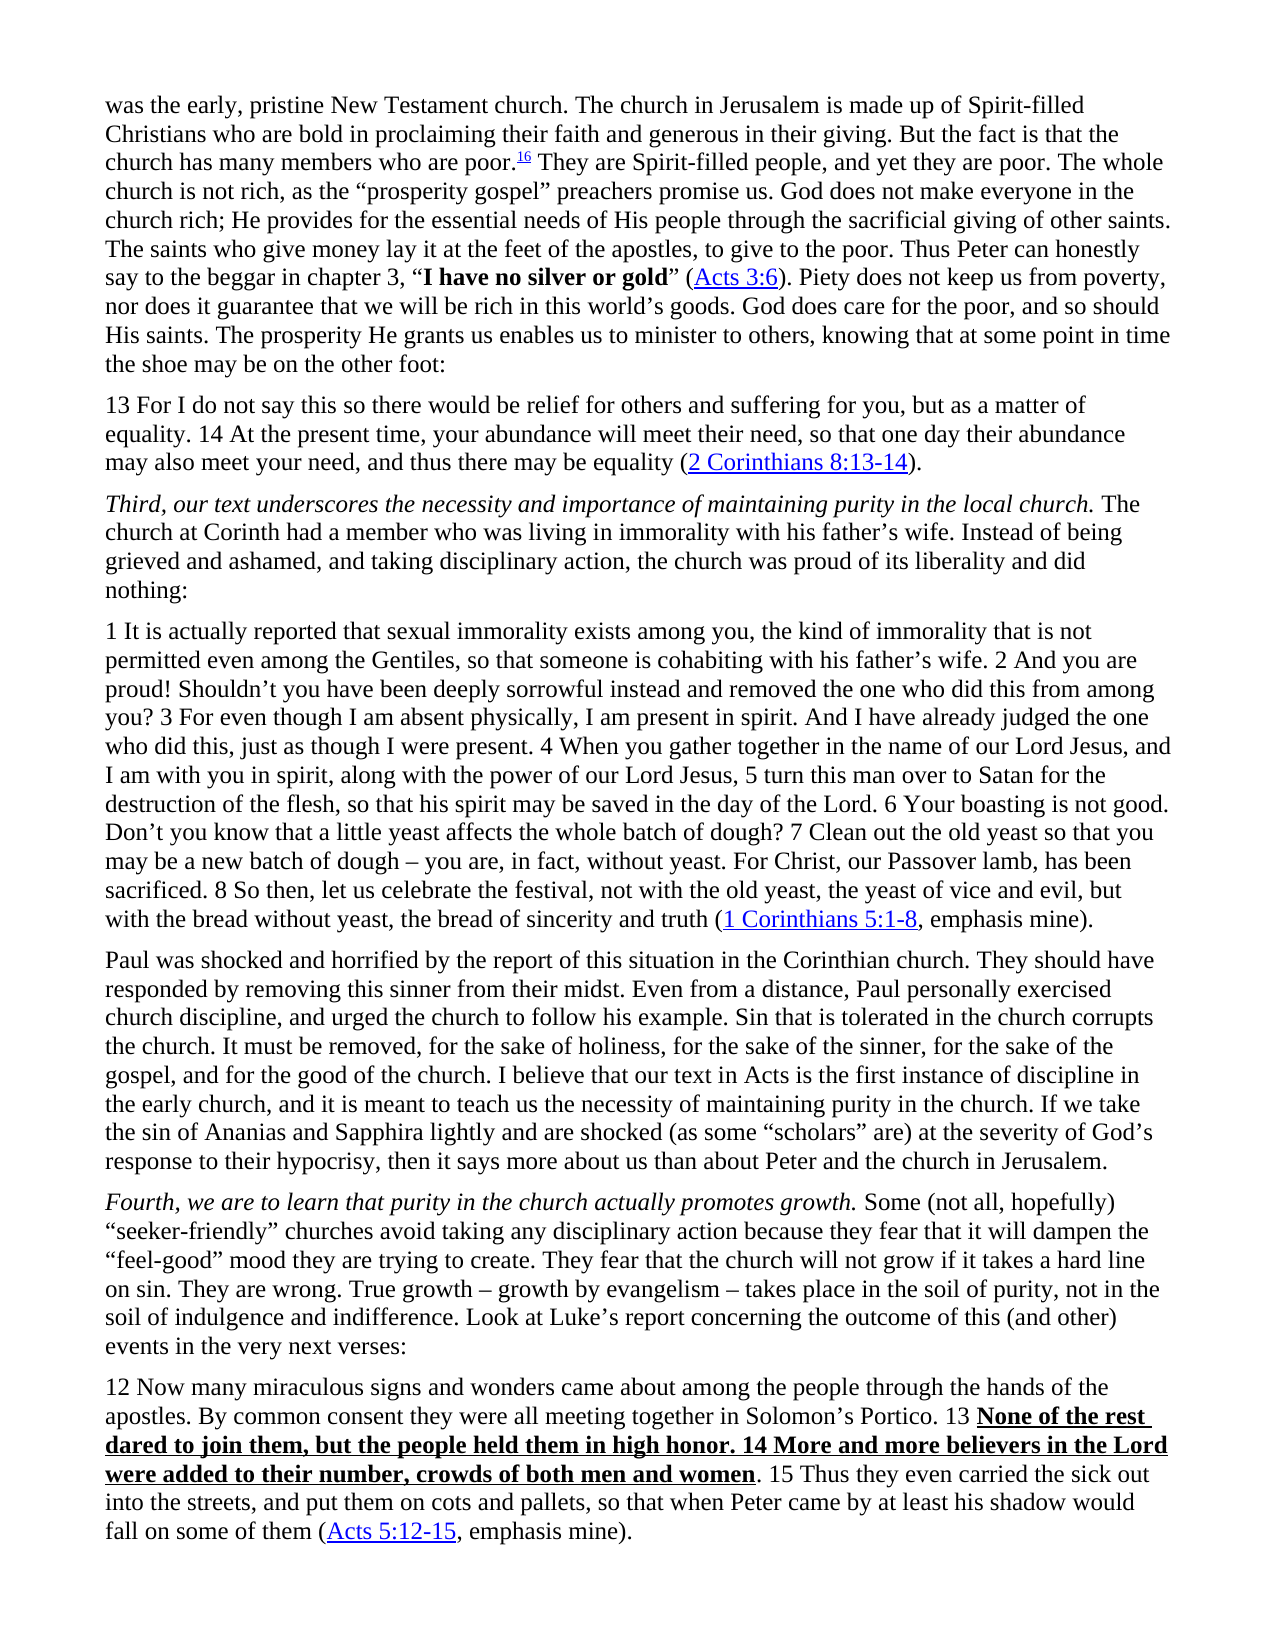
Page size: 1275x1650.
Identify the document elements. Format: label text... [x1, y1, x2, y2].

text 1 It is actually reported that sexual immorality exists among you, the kind of immorality that is not permitted even among the Gentiles, so that someone is cohabiting with his father’s wife. 2 And you are proud! Shouldn’t you have been deeply sorrowful instead and removed the one who did this from among you? 3 For even though I am absent physically, I am present in spirit. And I have already judged the one who did this, just as though I were present. 4 When you gather together in the name of our Lord Jesus, and I am with you in spirit, along with the power of our Lord Jesus, 5 turn this man over to Satan for the destruction of the flesh, so that his spirit may be saved in the day of the Lord. 6 Your boasting is not good. Don’t you know that a little yeast affects the whole batch of dough? 7 Clean out the old yeast so that you may be a new batch of dough – you are, in fact, without yeast. For Christ, our Passover lamb, has been sacrificed. 8 So then, let us celebrate the festival, not with the old yeast, the yeast of vice and evil, but with the bread without yeast, the bread of sincerity and truth (1 Corinthians 5:1-8, emphasis mine). [105, 616, 1172, 932]
text Fourth, we are to learn that purity in the church actually promotes growth. Some (not all, hopefully) “seeker-friendly” churches avoid taking any disciplinary action because they fear that it will dampen the “feel-good” mood they are trying to create. They fear that the church will not grow if it takes a hard line on sin. They are wrong. True growth – growth by evangelism – takes place in the soil of purity, not in the soil of indulgence and indifference. Look at Luke’s report concerning the outcome of this (and other) events in the very next verses: [105, 1187, 1172, 1360]
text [105, 90, 1172, 377]
text 13 For I do not say this so there would be relief for others and suffering for you, but as a matter of equality. 14 At the present time, your abundance will meet their need, so that one day their abundance may also meet your need, and thus there may be equality (2 Corinthians 8:13-14). [105, 390, 1172, 476]
text 12 Now many miraculous signs and wonders came about among the people through the hands of the apostles. By common consent they were all meeting together in Solomon’s Portico. 13 None of the rest dared to join them, but the people held them in high honor. 14 More and more believers in the Lord were added to their number, crowds of both men and women. 15 Thus they even carried the sick out into the streets, and put them on cots and pallets, so that when Peter came by at least his shadow would fall on some of them (Acts 5:12-15, emphasis mine). [105, 1372, 1172, 1545]
text Paul was shocked and horrified by the report of this situation in the Corinthian church. They should have responded by removing this sinner from their midst. Even from a distance, Paul personally exercised church discipline, and urged the church to follow his example. Sin that is tolerated in the church corrupts the church. It must be removed, for the sake of holiness, for the sake of the sinner, for the sake of the gospel, and for the good of the church. I believe that our text in Acts is the first instance of discipline in the early church, and it is meant to teach us the necessity of maintaining purity in the church. If we take the sin of Ananias and Sapphira lightly and are shocked (as some “scholars” are) at the severity of God’s response to their hypocrisy, then it says more about us than about Peter and the church in Jerusalem. [105, 945, 1172, 1175]
text Third, our text underscores the necessity and importance of maintaining purity in the local church. The church at Corinth had a member who was living in immorality with his father’s wife. Instead of being grieved and ashamed, and taking disciplinary action, the church was proud of its liberality and did nothing: [105, 489, 1172, 604]
